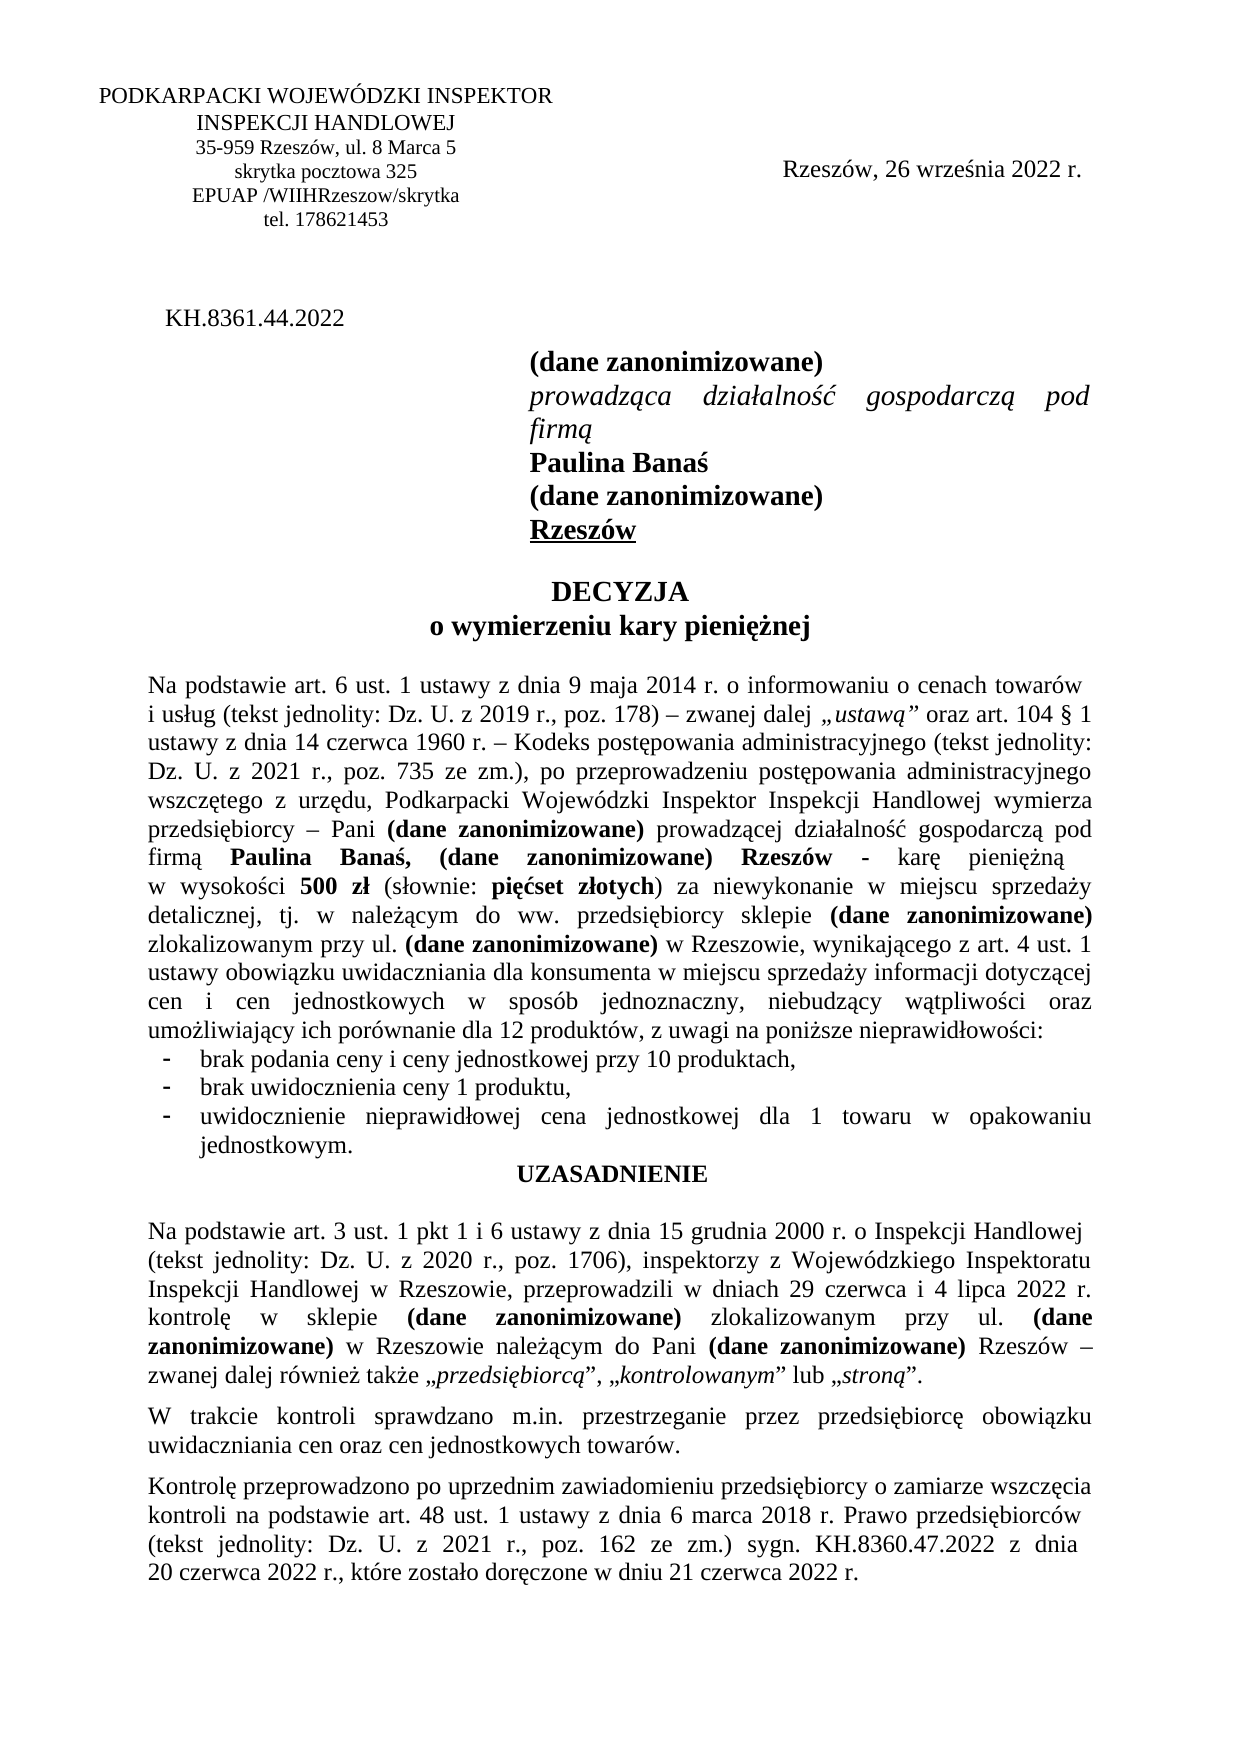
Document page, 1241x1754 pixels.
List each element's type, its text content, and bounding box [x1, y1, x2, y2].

text prowadząca działalność gospodarczą pod firmą [529, 378, 1093, 445]
list brak uwidocznienia ceny 1 produktu, [162, 1072, 1093, 1101]
text (dane zanonimizowane) [529, 478, 1093, 512]
list uwidocznienie nieprawidłowej cena jednostkowej dla 1 towaru w opakowaniu jednostkowym. [162, 1101, 1093, 1159]
list brak podania ceny i ceny jednostkowej przy 10 produktach, [162, 1044, 1093, 1072]
text Na podstawie art. 3 ust. 1 pkt 1 i 6 ustawy z dnia 15 grudnia 2000 r. o Inspekcji Handlowej (tekst jednolity: Dz. U. z 2020 r., poz. 1706), inspektorzy z Wojewódzkiego Inspektoratu Inspekcji Handlowej w Rzeszowie, przeprowadzili w dniach 29 czerwca i 4 lipca 2022 r. kontrolę w sklepie (dane zanonimizowane) zlokalizowanym przy ul. (dane zanonimizowane) w Rzeszowie należącym do Pani (dane zanonimizowane) Rzeszów – zwanej dalej również także „przedsiębiorcą”, „kontrolowanym” lub „stroną”. [148, 1216, 1093, 1389]
text Kontrolę przeprowadzono po uprzednim zawiadomieniu przedsiębiorcy o zamiarze wszczęcia kontroli na podstawie art. 48 ust. 1 ustawy z dnia 6 marca 2018 r. Prawo przedsiębiorców (tekst jednolity: Dz. U. z 2021 r., poz. 162 ze zm.) sygn. KH.8360.47.2022 z dnia 20 czerwca 2022 r., które zostało doręczone w dniu 21 czerwca 2022 r. [148, 1471, 1093, 1586]
text Rzeszów [529, 512, 1093, 545]
text Paulina Banaś [529, 445, 1093, 478]
text W trakcie kontroli sprawdzano m.in. przestrzeganie przez przedsiębiorcę obowiązku uwidaczniania cen oraz cen jednostkowych towarów. [148, 1401, 1093, 1459]
text (dane zanonimizowane) [529, 344, 1093, 378]
text o wymierzeniu kary pieniężnej [148, 608, 1093, 641]
text DECYZJA [148, 574, 1093, 608]
text UZASADNIENIE [495, 1159, 1093, 1187]
text Na podstawie art. 6 ust. 1 ustawy z dnia 9 maja 2014 r. o informowaniu o cenach towarów i usług (tekst jednolity: Dz. U. z 2019 r., poz. 178) – zwanej dalej „ustawą” oraz art. 104 § 1 ustawy z dnia 14 czerwca 1960 r. – Kodeks postępowania administracyjnego (tekst jednolity: Dz. U. z 2021 r., poz. 735 ze zm.), po przeprowadzeniu postępowania administracyjnego wszczętego z urzędu, Podkarpacki Wojewódzki Inspektor Inspekcji Handlowej wymierza przedsiębiorcy – Pani (dane zanonimizowane) prowadzącej działalność gospodarczą pod firmą Paulina Banaś, (dane zanonimizowane) Rzeszów - karę pieniężną w wysokości 500 zł (słownie: pięćset złotych) za niewykonanie w miejscu sprzedaży detalicznej, tj. w należącym do ww. przedsiębiorcy sklepie (dane zanonimizowane) zlokalizowanym przy ul. (dane zanonimizowane) w Rzeszowie, wynikającego z art. 4 ust. 1 ustawy obowiązku uwidaczniania dla konsumenta w miejscu sprzedaży informacji dotyczącej cen i cen jednostkowych w sposób jednoznaczny, niebudzący wątpliwości oraz umożliwiający ich porównanie dla 12 produktów, z uwagi na poniższe nieprawidłowości: [148, 670, 1093, 1044]
